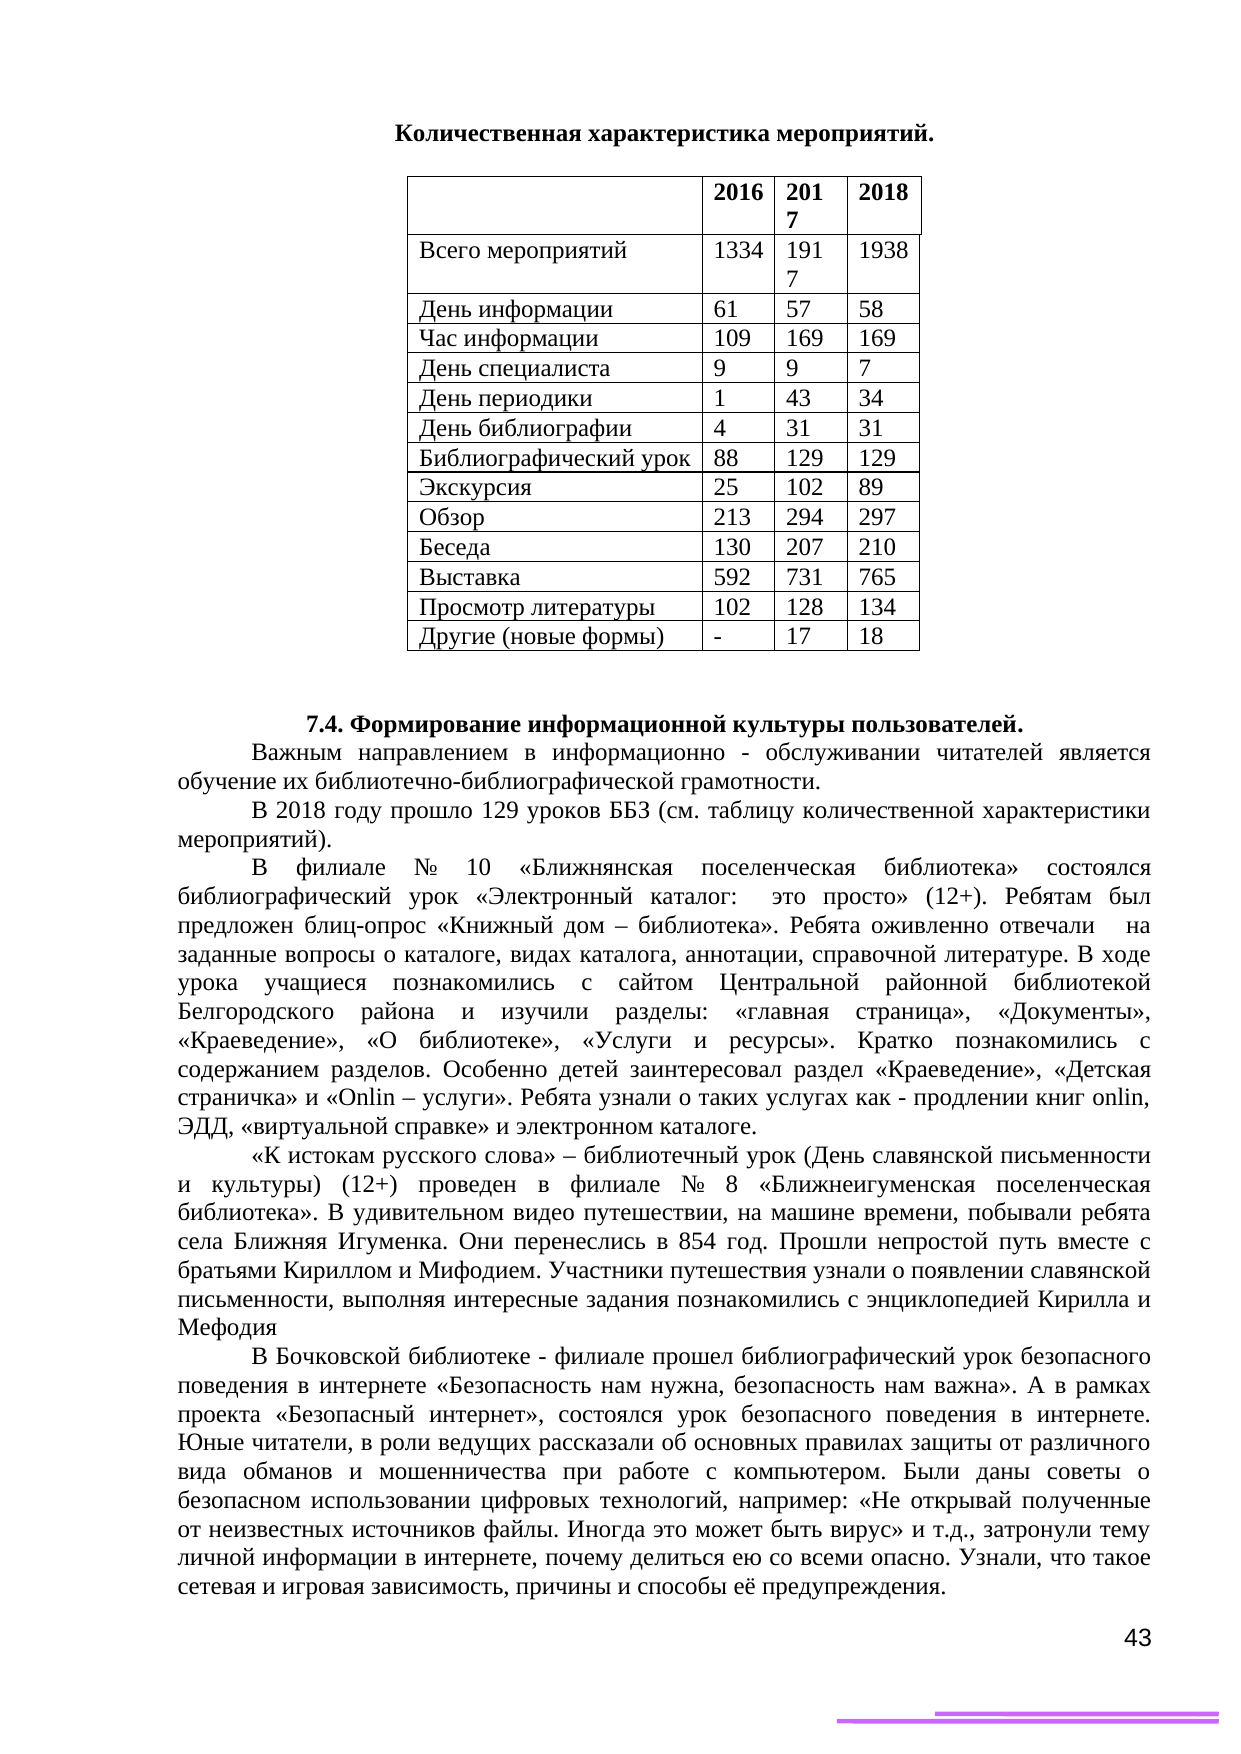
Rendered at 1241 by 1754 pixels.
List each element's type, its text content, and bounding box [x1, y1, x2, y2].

table_cell Всего мероприятий [408, 235, 702, 293]
table_cell 88 [703, 443, 774, 471]
table_cell 128 [775, 592, 847, 620]
table_cell 18 [848, 621, 919, 650]
table_cell 7 [848, 353, 919, 382]
table_cell День периодики [408, 383, 702, 412]
table_cell Выставка [408, 562, 702, 591]
table_cell - [703, 621, 774, 650]
table_cell 129 [775, 443, 847, 471]
table_cell 169 [775, 324, 847, 352]
table_cell Экскурсия [408, 473, 702, 501]
table_cell 102 [775, 473, 847, 501]
table_cell День информации [408, 294, 702, 322]
text В филиале № 10 «Ближнянская поселенческая библиотека» состоялся библиографический урок «Электронный каталог: это просто» (12+). Ребятам был предложен блиц-опрос «Книжный дом – библиотека». Ребята оживленно отвечали на заданные вопросы о каталоге, видах каталога, аннотации, справочной литературе. В ходе урока учащиеся познакомились с сайтом Центральной районной библиотекой Белгородского района и изучили разделы: «главная страница», «Документы», «Краеведение», «О библиотеке», «Услуги и ресурсы». Кратко познакомились с содержанием разделов. Особенно детей заинтересовал раздел «Краеведение», «Детская страничка» и «Оnlin – услуги». Ребята узнали о таких услугах как - продлении книг onlin, ЭДД, «виртуальной справке» и электронном каталоге. [177, 852, 1152, 1140]
text Количественная характеристика мероприятий. [177, 118, 1152, 147]
table_cell 57 [775, 294, 847, 322]
table_cell 43 [775, 383, 847, 412]
table_cell 1917 [775, 235, 847, 293]
table_cell 134 [848, 592, 919, 620]
table_cell День специалиста [408, 353, 702, 382]
table_cell 58 [848, 294, 919, 322]
table_cell 102 [703, 592, 774, 620]
table_cell 34 [848, 383, 919, 412]
table_cell Библиографический урок [408, 443, 702, 471]
table_cell 294 [775, 502, 847, 531]
table_cell 1334 [703, 235, 774, 293]
table_cell 592 [703, 562, 774, 591]
table_cell 169 [848, 324, 919, 352]
table_cell 765 [848, 562, 919, 591]
table_cell 4 [703, 413, 774, 442]
text «К истокам русского слова» – библиотечный урок (День славянской письменности и культуры) (12+) проведен в филиале № 8 «Ближнеигуменская поселенческая библиотека». В удивительном видео путешествии, на машине времени, побывали ребята села Ближняя Игуменка. Они перенеслись в 854 год. Прошли непростой путь вместе с братьями Кириллом и Мифодием. Участники путешествия узнали о появлении славянской письменности, выполняя интересные задания познакомились с энциклопедией Кирилла и Мефодия [177, 1140, 1152, 1341]
table_header 2018 [848, 177, 921, 234]
subtitle 7.4. Формирование информационной культуры пользователей. [177, 709, 1152, 737]
table_cell Просмотр литературы [408, 592, 702, 620]
table_cell Час информации [408, 324, 702, 352]
table_cell 61 [703, 294, 774, 322]
table_cell 207 [775, 532, 847, 561]
table_header [408, 177, 702, 234]
table_cell 89 [848, 473, 919, 501]
table_cell 17 [775, 621, 847, 650]
table_header 2017 [775, 177, 847, 234]
table_cell 210 [848, 532, 919, 561]
table_cell 731 [775, 562, 847, 591]
table_cell Беседа [408, 532, 702, 561]
table_cell Другие (новые формы) [408, 621, 702, 650]
table_cell 1938 [848, 235, 919, 293]
table_header 2016 [703, 177, 774, 234]
table_cell 297 [848, 502, 919, 531]
text В 2018 году прошло 129 уроков ББЗ (см. таблицу количественной характеристики мероприятий). [177, 795, 1152, 852]
table_cell 213 [703, 502, 774, 531]
table_cell Обзор [408, 502, 702, 531]
table_cell 25 [703, 473, 774, 501]
table_cell 9 [775, 353, 847, 382]
table_cell 31 [775, 413, 847, 442]
table_cell 31 [848, 413, 919, 442]
table_cell 1 [703, 383, 774, 412]
table_cell 129 [848, 443, 919, 471]
text Важным направлением в информационно - обслуживании читателей является обучение их библиотечно-библиографической грамотности. [177, 737, 1152, 795]
table_cell 130 [703, 532, 774, 561]
text В Бочковской библиотеке - филиале прошел библиографический урок безопасного поведения в интернете «Безопасность нам нужна, безопасность нам важна». А в рамках проекта «Безопасный интернет», состоялся урок безопасного поведения в интернете. Юные читатели, в роли ведущих рассказали об основных правилах защиты от различного вида обманов и мошенничества при работе с компьютером. Были даны советы о безопасном использовании цифровых технологий, например: «Не открывай полученные от неизвестных источников файлы. Иногда это может быть вирус» и т.д., затронули тему личной информации в интернете, почему делиться ею со всеми опасно. Узнали, что такое сетевая и игровая зависимость, причины и способы её предупреждения. [177, 1341, 1152, 1600]
table_cell 109 [703, 324, 774, 352]
table_cell День библиографии [408, 413, 702, 442]
table_cell 9 [703, 353, 774, 382]
